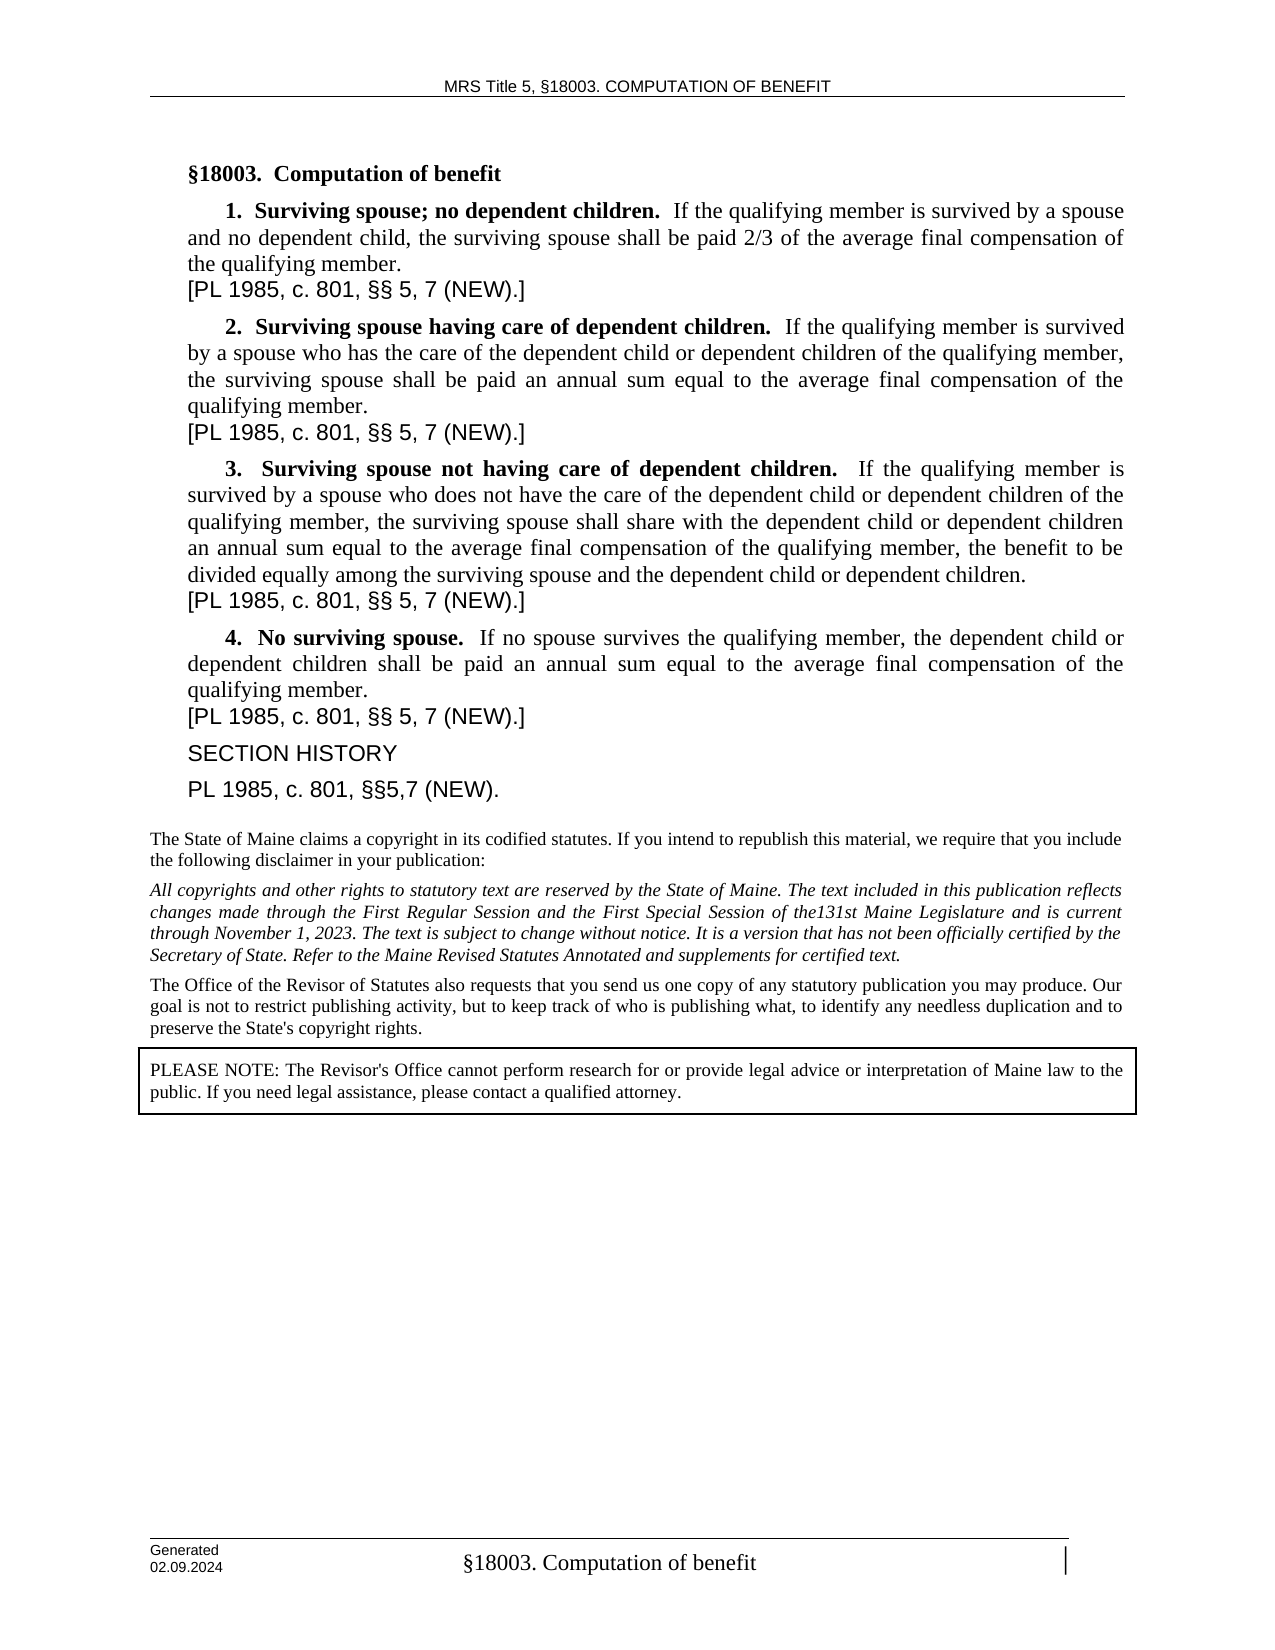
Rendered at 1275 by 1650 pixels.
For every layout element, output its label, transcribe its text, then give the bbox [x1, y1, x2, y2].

text [PL 1985, c. 801, §§ 5, 7 (NEW).] [187, 418, 1125, 445]
text 3. Surviving spouse not having care of dependent children. If the qualifying member is survived by a spouse who does not have the care of the dependent child or dependent children of the qualifying member, the surviving spouse shall share with the dependent child or dependent children an annual sum equal to the average final compensation of the qualifying member, the benefit to be divided equally among the surviving spouse and the dependent child or dependent children. [187, 455, 1125, 587]
text [PL 1985, c. 801, §§ 5, 7 (NEW).] [187, 703, 1125, 729]
text 2. Surviving spouse having care of dependent children. If the qualifying member is survived by a spouse who has the care of the dependent child or dependent children of the qualifying member, the surviving spouse shall be paid an annual sum equal to the average final compensation of the qualifying member. [187, 313, 1125, 418]
text [PL 1985, c. 801, §§ 5, 7 (NEW).] [187, 276, 1125, 303]
text 1. Surviving spouse; no dependent children. If the qualifying member is survived by a spouse and no dependent child, the surviving spouse shall be paid 2/3 of the average final compensation of the qualifying member. [187, 197, 1125, 276]
text All copyrights and other rights to statutory text are reserved by the State of Maine. The text included in this publication reflects changes made through the First Regular Session and the First Special Session of the131st Maine Legislature and is current through November 1, 2023 . The text is subject to change without notice. It is a version that has not been officially certified by the Secretary of State. Refer to the Maine Revised Statutes Annotated and supplements for certified text. [150, 879, 1125, 965]
text §18003. Computation of benefit [187, 160, 1125, 187]
text PL 1985, c. 801, §§5,7 (NEW). [187, 776, 1125, 803]
text 4. No surviving spouse. If no spouse survives the qualifying member, the dependent child or dependent children shall be paid an annual sum equal to the average final compensation of the qualifying member. [187, 624, 1125, 703]
text PLEASE NOTE: The Revisor's Office cannot perform research for or provide legal advice or interpretation of Maine law to the public. If you need legal assistance, please contact a qualified attorney. [140, 1049, 1135, 1113]
text The Office of the Revisor of Statutes also requests that you send us one copy of any statutory publication you may produce. Our goal is not to restrict publishing activity, but to keep track of who is publishing what, to identify any needless duplication and to preserve the State's copyright rights. [150, 974, 1125, 1038]
text SECTION HISTORY [187, 739, 1125, 766]
text [PL 1985, c. 801, §§ 5, 7 (NEW).] [187, 587, 1125, 613]
text The State of Maine claims a copyright in its codified statutes. If you intend to republish this material, we require that you include the following disclaimer in your publication: [150, 828, 1125, 871]
